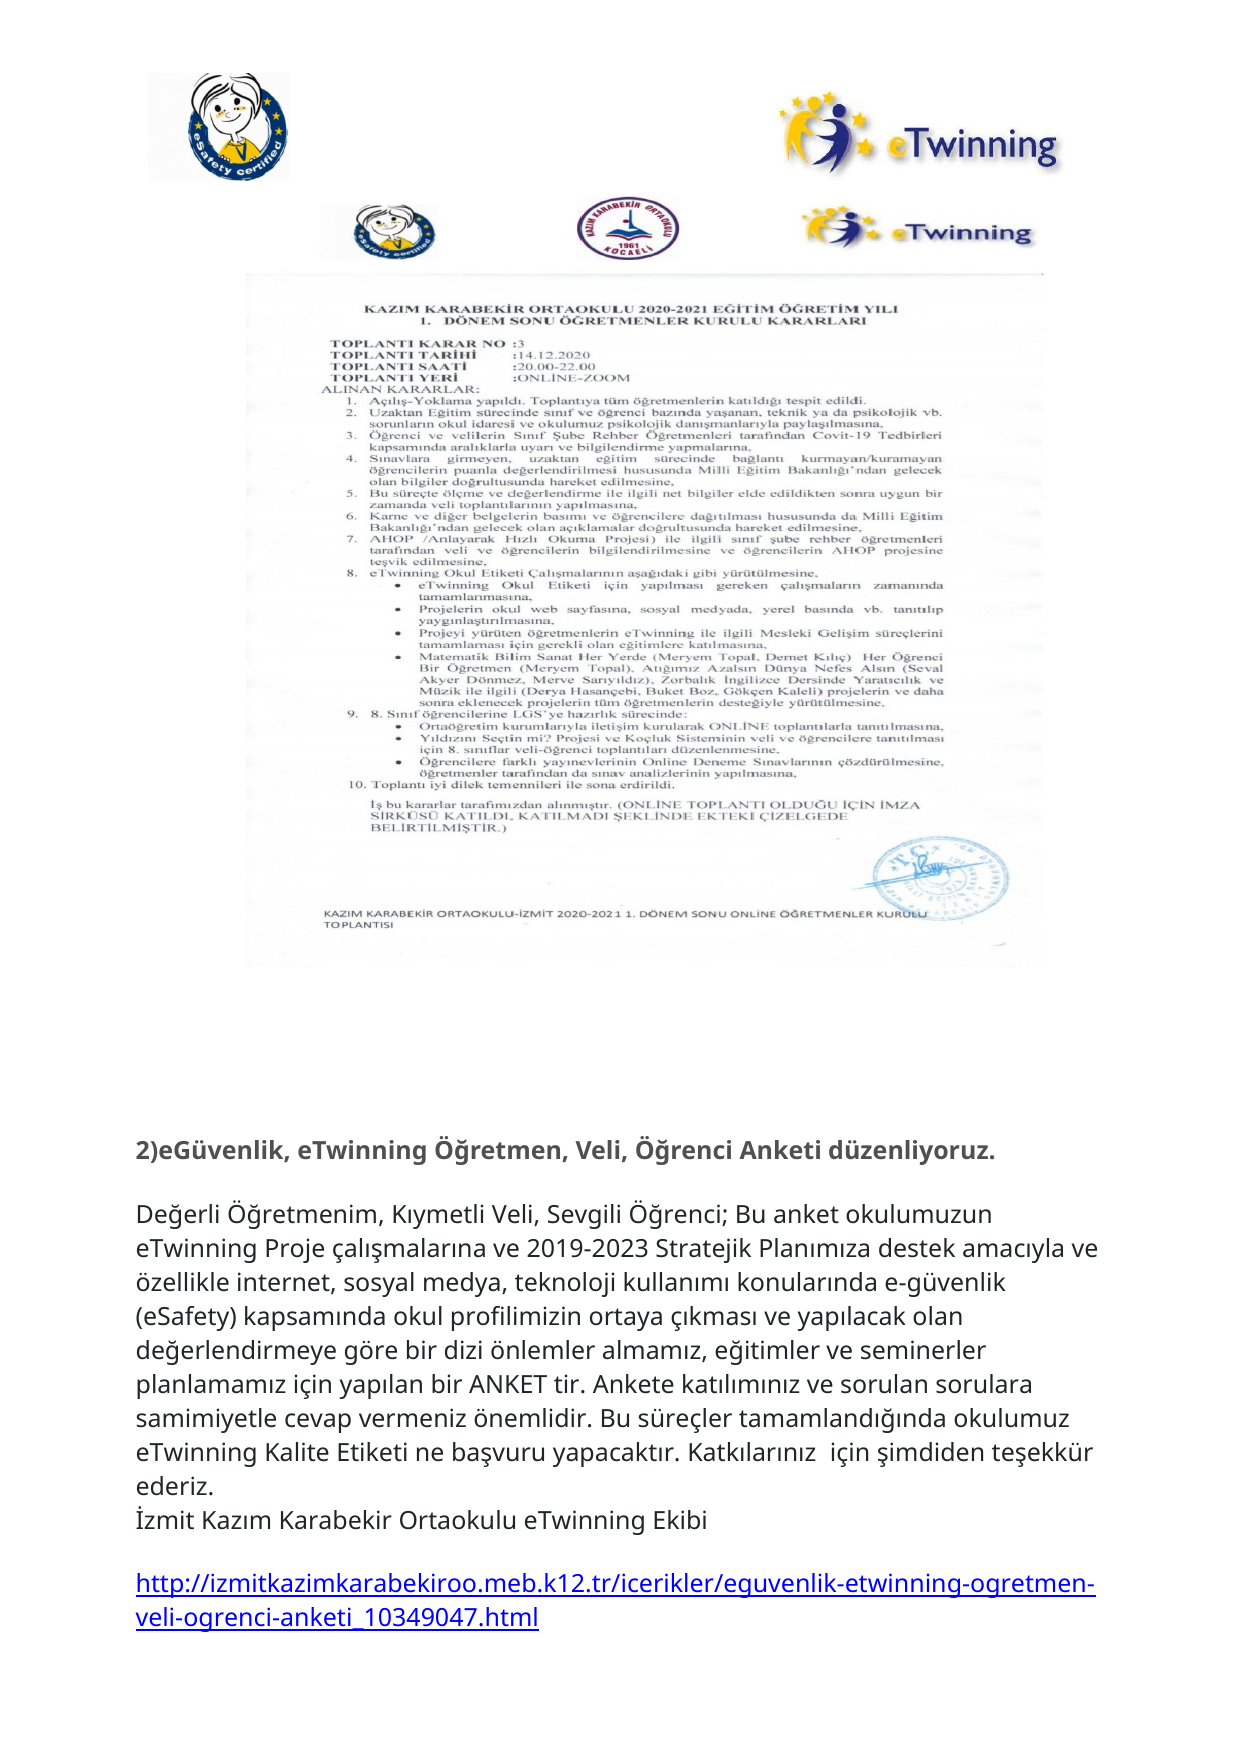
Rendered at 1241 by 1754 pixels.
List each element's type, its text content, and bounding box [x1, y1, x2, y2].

text Değerli Öğretmenim, Kıymetli Veli, Sevgili Öğrenci; Bu anket okulumuzun eTwinning Proje çalışmalarına ve 2019-2023 Stratejik Planımıza destek amacıyla ve özellikle internet, sosyal medya, teknoloji kullanımı konularında e-güvenlik (eSafety) kapsamında okul profilimizin ortaya çıkması ve yapılacak olan değerlendirmeye göre bir dizi önlemler almamız, eğitimler ve seminerler planlamamız için yapılan bir ANKET tir. Ankete katılımınız ve sorulan sorulara samimiyetle cevap vermeniz önemlidir. Bu süreçler tamamlandığında okulumuz eTwinning Kalite Etiketi ne başvuru yapacaktır. Katkılarınız için şimdiden teşekkür ederiz. İzmit Kazım Karabekir Ortaokulu eTwinning Ekibi [135, 1196, 1105, 1537]
picture [135, 73, 1131, 1041]
text 2)eGüvenlik, eTwinning Öğretmen, Veli, Öğrenci Anketi düzenliyoruz. [135, 1133, 1105, 1167]
text http://izmitkazimkarabekiroo.meb.k12.tr/icerikler/eguvenlik-etwinning-ogretmen-veli-ogrenci-anketi_10349047.html [135, 1566, 1105, 1634]
